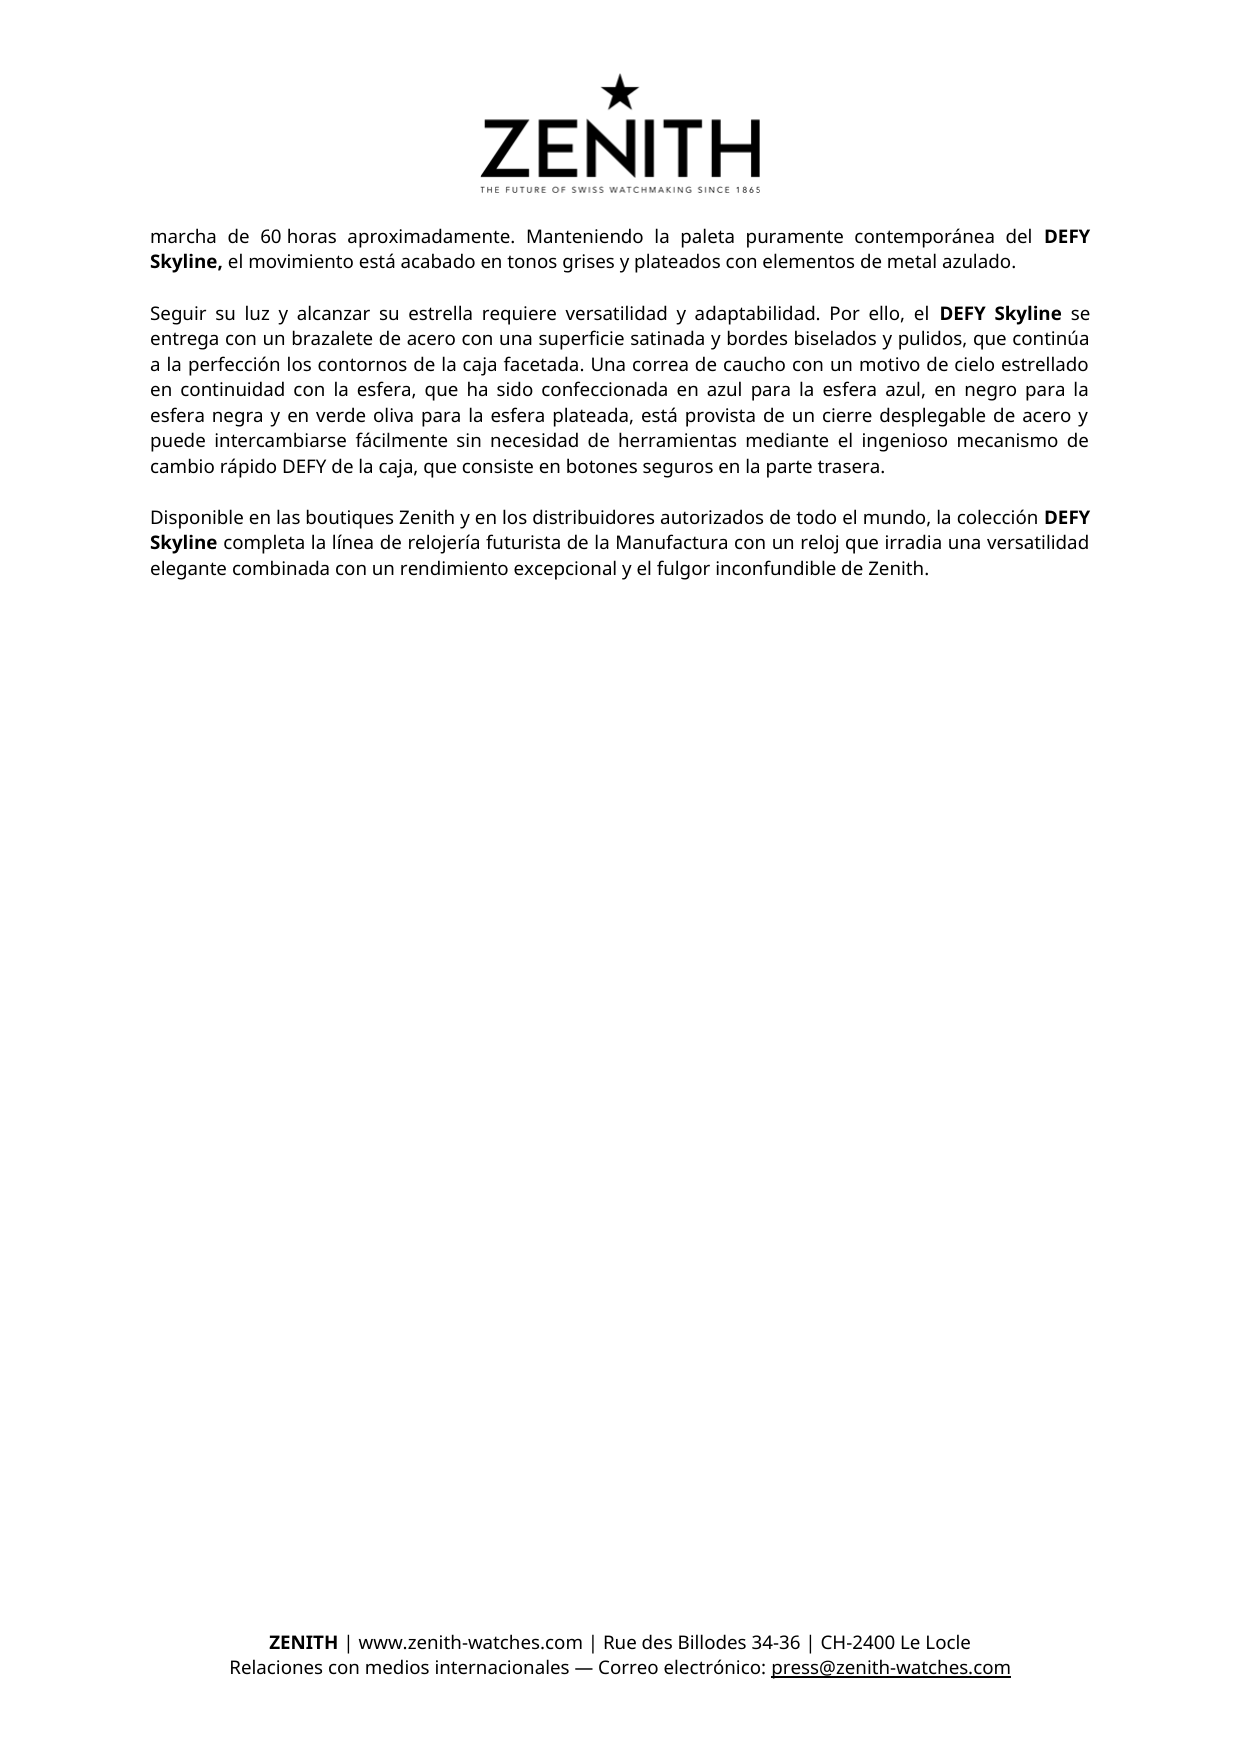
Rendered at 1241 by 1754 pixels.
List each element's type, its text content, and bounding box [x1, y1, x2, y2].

picture [480, 73, 760, 193]
text Disponible en las boutiques Zenith y en los distribuidores autorizados de todo el mundo, la colección DEFY Skyline completa la línea de relojería futurista de la Manufactura con un reloj que irradia una versatilidad elegante combinada con un rendimiento excepcional y el fulgor inconfundible de Zenith. [150, 504, 1090, 581]
text Seguir su luz y alcanzar su estrella requiere versatilidad y adaptabilidad. Por ello, el DEFY Skyline se entrega con un brazalete de acero con una superficie satinada y bordes biselados y pulidos, que continúa a la perfección los contornos de la caja facetada. Una correa de caucho con un motivo de cielo estrellado en continuidad con la esfera, que ha sido confeccionada en azul para la esfera azul, en negro para la esfera negra y en verde oliva para la esfera plateada, está provista de un cierre desplegable de acero y puede intercambiarse fácilmente sin necesidad de herramientas mediante el ingenioso mecanismo de cambio rápido DEFY de la caja, que consiste en botones seguros en la parte trasera. [150, 300, 1090, 478]
